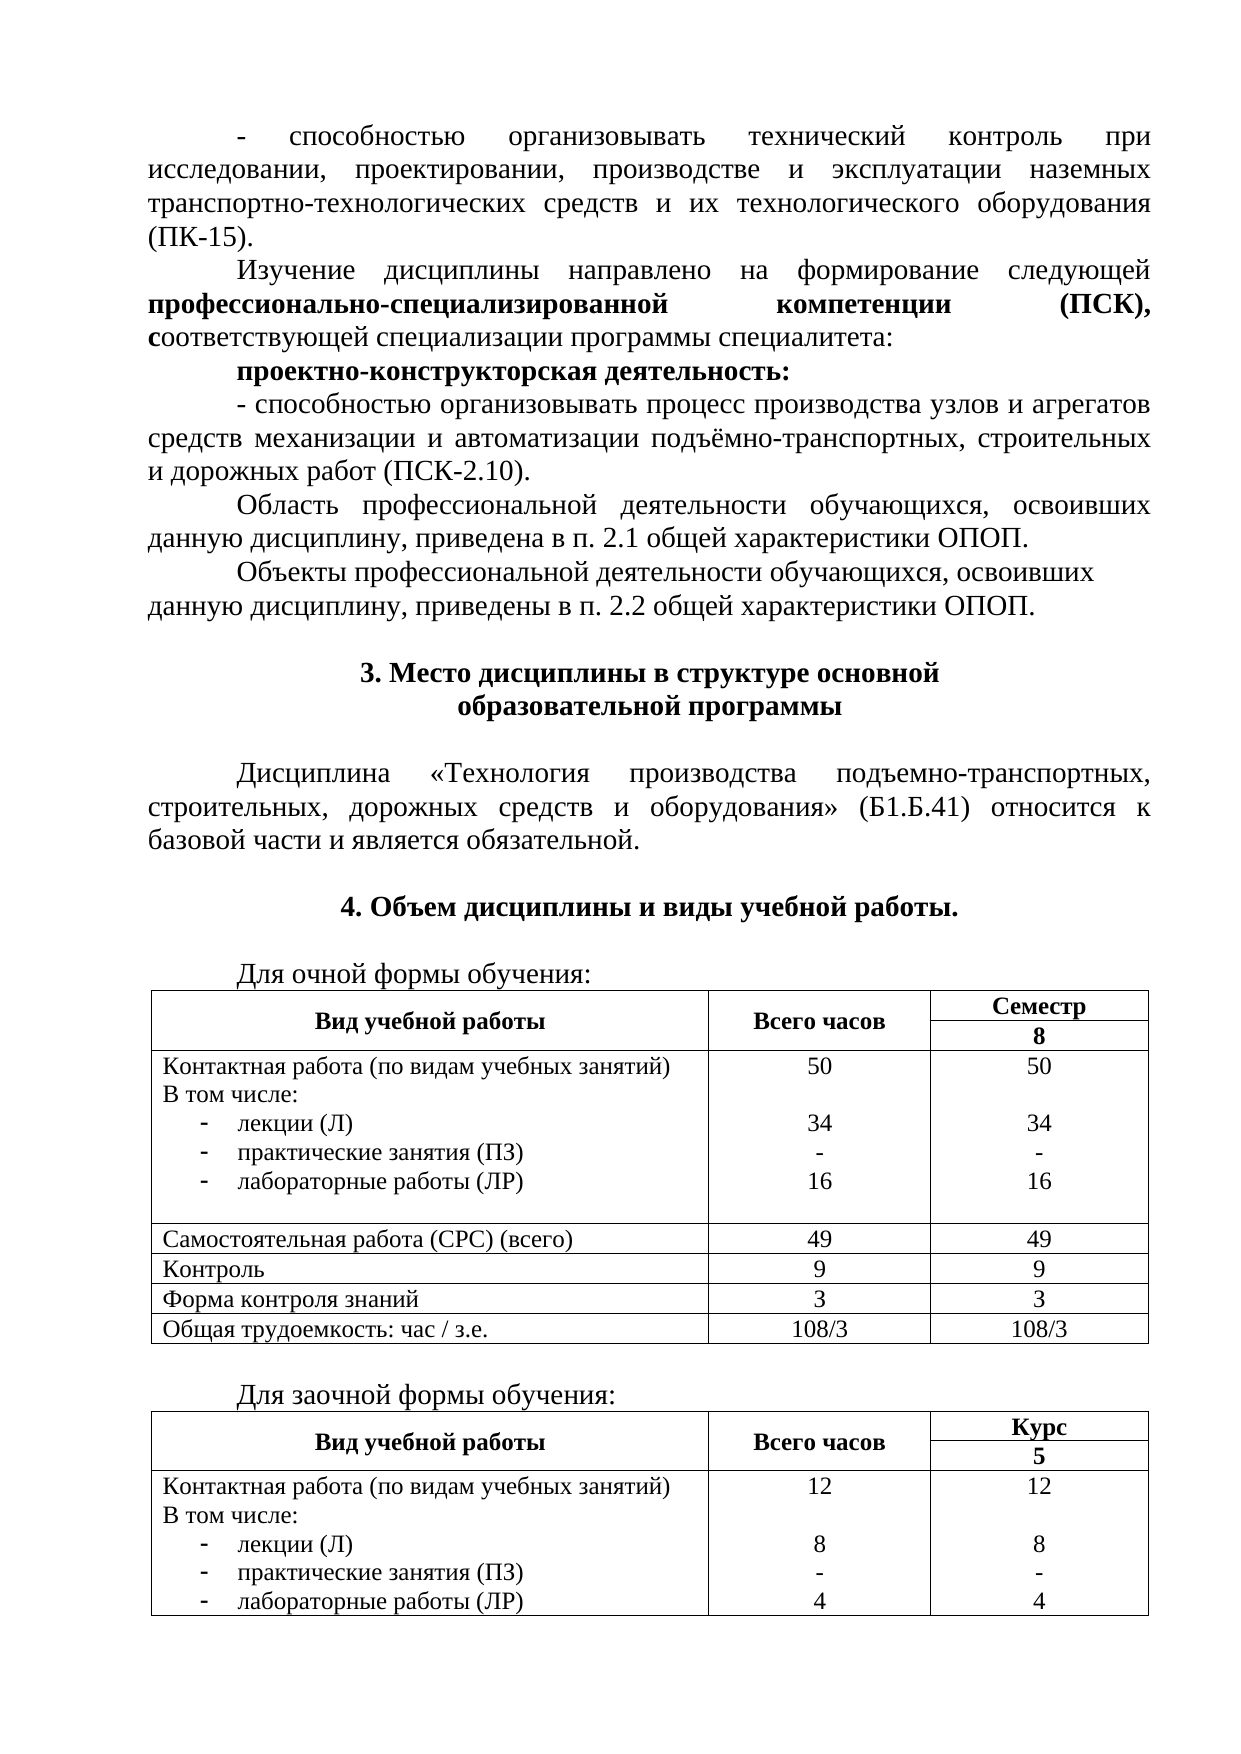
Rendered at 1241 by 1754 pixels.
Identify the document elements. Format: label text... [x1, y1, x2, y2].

table_cell 12 8 - 4 [709, 1471, 930, 1615]
table_header Вид учебной работы [152, 1412, 708, 1470]
table_cell 108/3 [931, 1314, 1148, 1342]
text Для заочной формы обучения: [148, 1377, 1152, 1411]
table_header Всего часов [709, 1412, 930, 1470]
text Объекты профессиональной деятельности обучающихся, освоивших данную дисциплину, приведены в п. 2.2 общей характеристики ОПОП. [148, 554, 1152, 621]
text Для очной формы обучения: [148, 957, 1152, 990]
table_cell 49 [931, 1224, 1148, 1253]
table_cell Общая трудоемкость: час / з.е. [152, 1314, 708, 1342]
table_header Вид учебной работы [152, 991, 708, 1050]
table_cell З [709, 1284, 930, 1313]
table_cell Самостоятельная работа (СРС) (всего) [152, 1224, 708, 1253]
table_cell 12 8 - 4 [931, 1471, 1148, 1615]
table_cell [152, 1471, 708, 1615]
table_cell Контактная работа (по видам учебных занятий) В том числе: лекции (Л) практические занятия (ПЗ) лабораторные работы (ЛР) [152, 1051, 708, 1223]
text Дисциплина «Технология производства подъемно-транспортных, строительных, дорожных средств и оборудования» (Б1.Б.41) относится к базовой части и является обязательной. [148, 755, 1152, 856]
text проектно-конструкторская деятельность: [148, 353, 1152, 386]
table_header Курс [931, 1412, 1148, 1440]
table_cell 5 [931, 1441, 1148, 1470]
text - способностью организовывать процесс производства узлов и агрегатов средств механизации и автоматизации подъёмно-транспортных, строительных и дорожных работ (ПСК-2.10). [148, 386, 1152, 487]
text Изучение дисциплины направлено на формирование следующей профессионально-специализированной компетенции (ПСК), соответствующей специализации программы специалитета: [148, 252, 1152, 353]
table_cell 108/3 [709, 1314, 930, 1342]
table_cell 50 34 - 16 [931, 1051, 1148, 1223]
table_cell 49 [709, 1224, 930, 1253]
table_cell З [931, 1284, 1148, 1313]
text 3. Место дисциплины в структуре основной [148, 655, 1152, 688]
text - способностью организовывать технический контроль при исследовании, проектировании, производстве и эксплуатации наземных транспортно-технологических средств и их технологического оборудования (ПК-15). [148, 118, 1152, 252]
table_cell 8 [931, 1021, 1148, 1050]
table_cell 9 [931, 1254, 1148, 1283]
table_cell 50 34 - 16 [709, 1051, 930, 1223]
text образовательной программы [148, 688, 1152, 722]
table_cell Форма контроля знаний [152, 1284, 708, 1313]
table_cell Контроль [152, 1254, 708, 1283]
text 4. Объем дисциплины и виды учебной работы. [148, 889, 1152, 923]
table_cell 9 [709, 1254, 930, 1283]
text Область профессиональной деятельности обучающихся, освоивших данную дисциплину, приведена в п. 2.1 общей характеристики ОПОП. [148, 487, 1152, 554]
table_header Семестр [931, 991, 1148, 1020]
table_header Всего часов [709, 991, 930, 1050]
